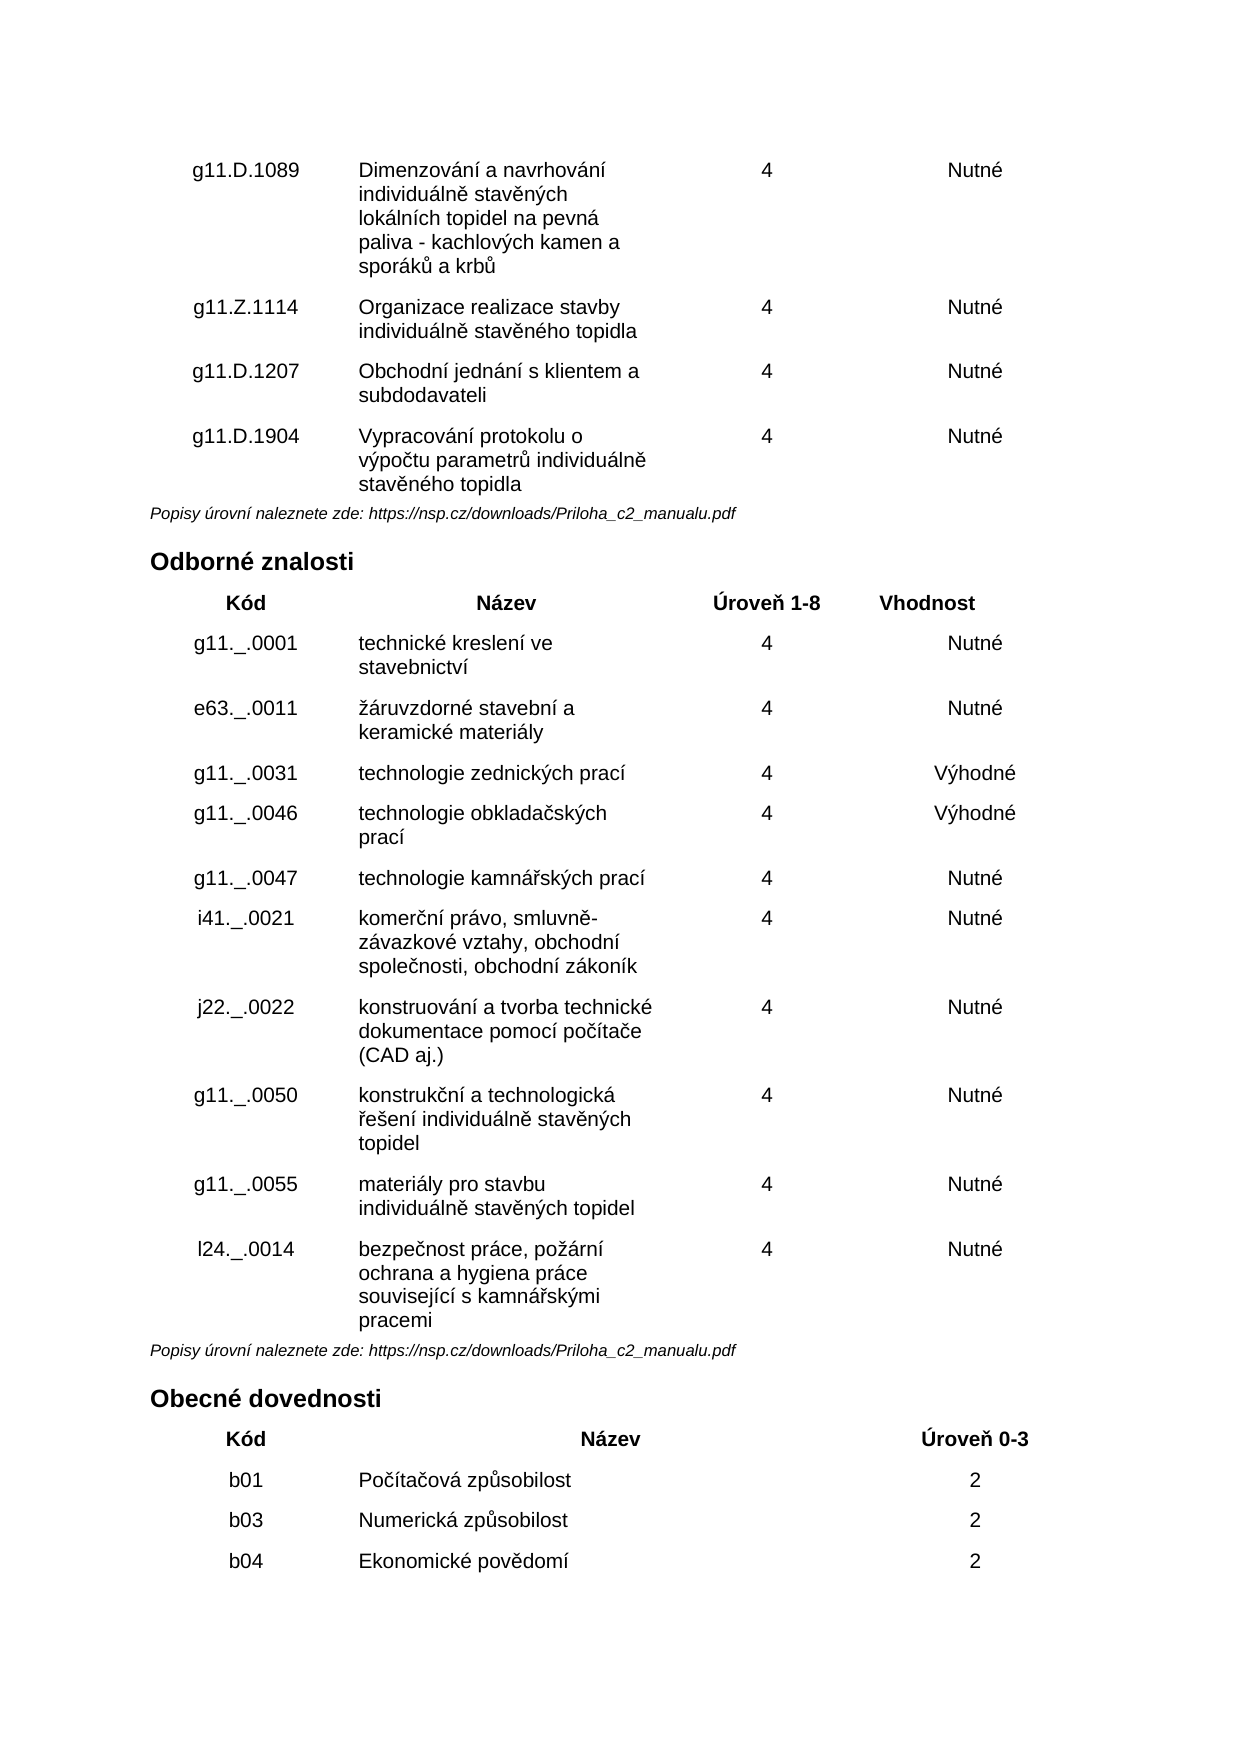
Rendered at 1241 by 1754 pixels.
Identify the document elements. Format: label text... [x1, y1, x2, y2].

table_cell i41._.0021 [142, 898, 350, 986]
table_cell g11._.0047 [142, 857, 350, 898]
table_header Název [350, 1419, 871, 1459]
table_cell g11.D.1904 [142, 416, 350, 504]
table_cell 4 [663, 1228, 871, 1341]
table_cell technologie zednických prací [350, 752, 662, 793]
table_cell g11.D.1207 [142, 351, 350, 416]
table_cell 4 [663, 286, 871, 351]
table_cell 4 [663, 688, 871, 752]
table_header Úroveň 0-3 [871, 1419, 1079, 1459]
text Popisy úrovní naleznete zde: https://nsp.cz/downloads/Priloha_c2_manualu.pdf [150, 504, 1090, 523]
subtitle Obecné dovednosti [150, 1384, 1090, 1412]
table_cell Nutné [871, 416, 1079, 504]
table_cell e63._.0011 [142, 688, 350, 752]
table_cell g11.D.1089 [142, 150, 350, 286]
table_cell Numerická způsobilost [350, 1500, 871, 1541]
table_cell 2 [871, 1541, 1079, 1581]
table_cell l24._.0014 [142, 1228, 350, 1341]
table_cell 4 [663, 793, 871, 857]
text Popisy úrovní naleznete zde: https://nsp.cz/downloads/Priloha_c2_manualu.pdf [150, 1341, 1090, 1360]
table_cell Nutné [871, 1075, 1079, 1163]
table_cell Nutné [871, 351, 1079, 416]
table_cell materiály pro stavbu individuálně stavěných topidel [350, 1164, 662, 1228]
table_cell 4 [663, 150, 871, 286]
table_cell 4 [663, 416, 871, 504]
table_cell žáruvzdorné stavební a keramické materiály [350, 688, 662, 752]
table_cell 4 [663, 1075, 871, 1163]
table_cell technické kreslení ve stavebnictví [350, 623, 662, 687]
table_cell technologie obkladačských prací [350, 793, 662, 857]
table_cell b01 [142, 1459, 350, 1500]
table_cell g11.Z.1114 [142, 286, 350, 351]
table_cell Nutné [871, 986, 1079, 1075]
table_header Úroveň 1-8 [663, 582, 871, 623]
table_cell Nutné [871, 1228, 1079, 1341]
table_cell 4 [663, 986, 871, 1075]
table_cell g11._.0001 [142, 623, 350, 687]
table_cell Výhodné [871, 752, 1079, 793]
table_header Vhodnost [871, 582, 1079, 623]
table_cell Ekonomické povědomí [350, 1541, 871, 1581]
table_cell Nutné [871, 150, 1079, 286]
table_cell b03 [142, 1500, 350, 1541]
subtitle Odborné znalosti [150, 547, 1090, 576]
table_cell Organizace realizace stavby individuálně stavěného topidla [350, 286, 662, 351]
table_cell 4 [663, 623, 871, 687]
table_cell konstruování a tvorba technické dokumentace pomocí počítače (CAD aj.) [350, 986, 662, 1075]
table_cell bezpečnost práce, požární ochrana a hygiena práce související s kamnářskými pracemi [350, 1228, 662, 1341]
table_cell 4 [663, 857, 871, 898]
table_cell Vypracování protokolu o výpočtu parametrů individuálně stavěného topidla [350, 416, 662, 504]
table_cell komerční právo, smluvně-závazkové vztahy, obchodní společnosti, obchodní zákoník [350, 898, 662, 986]
table_cell g11._.0055 [142, 1164, 350, 1228]
table_cell 4 [663, 351, 871, 416]
table_cell b04 [142, 1541, 350, 1581]
table_cell Počítačová způsobilost [350, 1459, 871, 1500]
table_cell g11._.0031 [142, 752, 350, 793]
table_cell g11._.0046 [142, 793, 350, 857]
table_cell Nutné [871, 1164, 1079, 1228]
table_cell Nutné [871, 623, 1079, 687]
table_cell 4 [663, 898, 871, 986]
table_cell 4 [663, 1164, 871, 1228]
table_cell j22._.0022 [142, 986, 350, 1075]
table_cell 2 [871, 1500, 1079, 1541]
table_header Kód [142, 582, 350, 623]
table_header Název [350, 582, 662, 623]
table_header Kód [142, 1419, 350, 1459]
table_cell technologie kamnářských prací [350, 857, 662, 898]
table_cell Výhodné [871, 793, 1079, 857]
table_cell Obchodní jednání s klientem a subdodavateli [350, 351, 662, 416]
table_cell Nutné [871, 898, 1079, 986]
table_cell Dimenzování a navrhování individuálně stavěných lokálních topidel na pevná paliva - kachlových kamen a sporáků a krbů [350, 150, 662, 286]
table_cell 4 [663, 752, 871, 793]
table_cell Nutné [871, 857, 1079, 898]
table_cell Nutné [871, 286, 1079, 351]
table_cell 2 [871, 1459, 1079, 1500]
table_cell Nutné [871, 688, 1079, 752]
table_cell konstrukční a technologická řešení individuálně stavěných topidel [350, 1075, 662, 1163]
table_cell g11._.0050 [142, 1075, 350, 1163]
